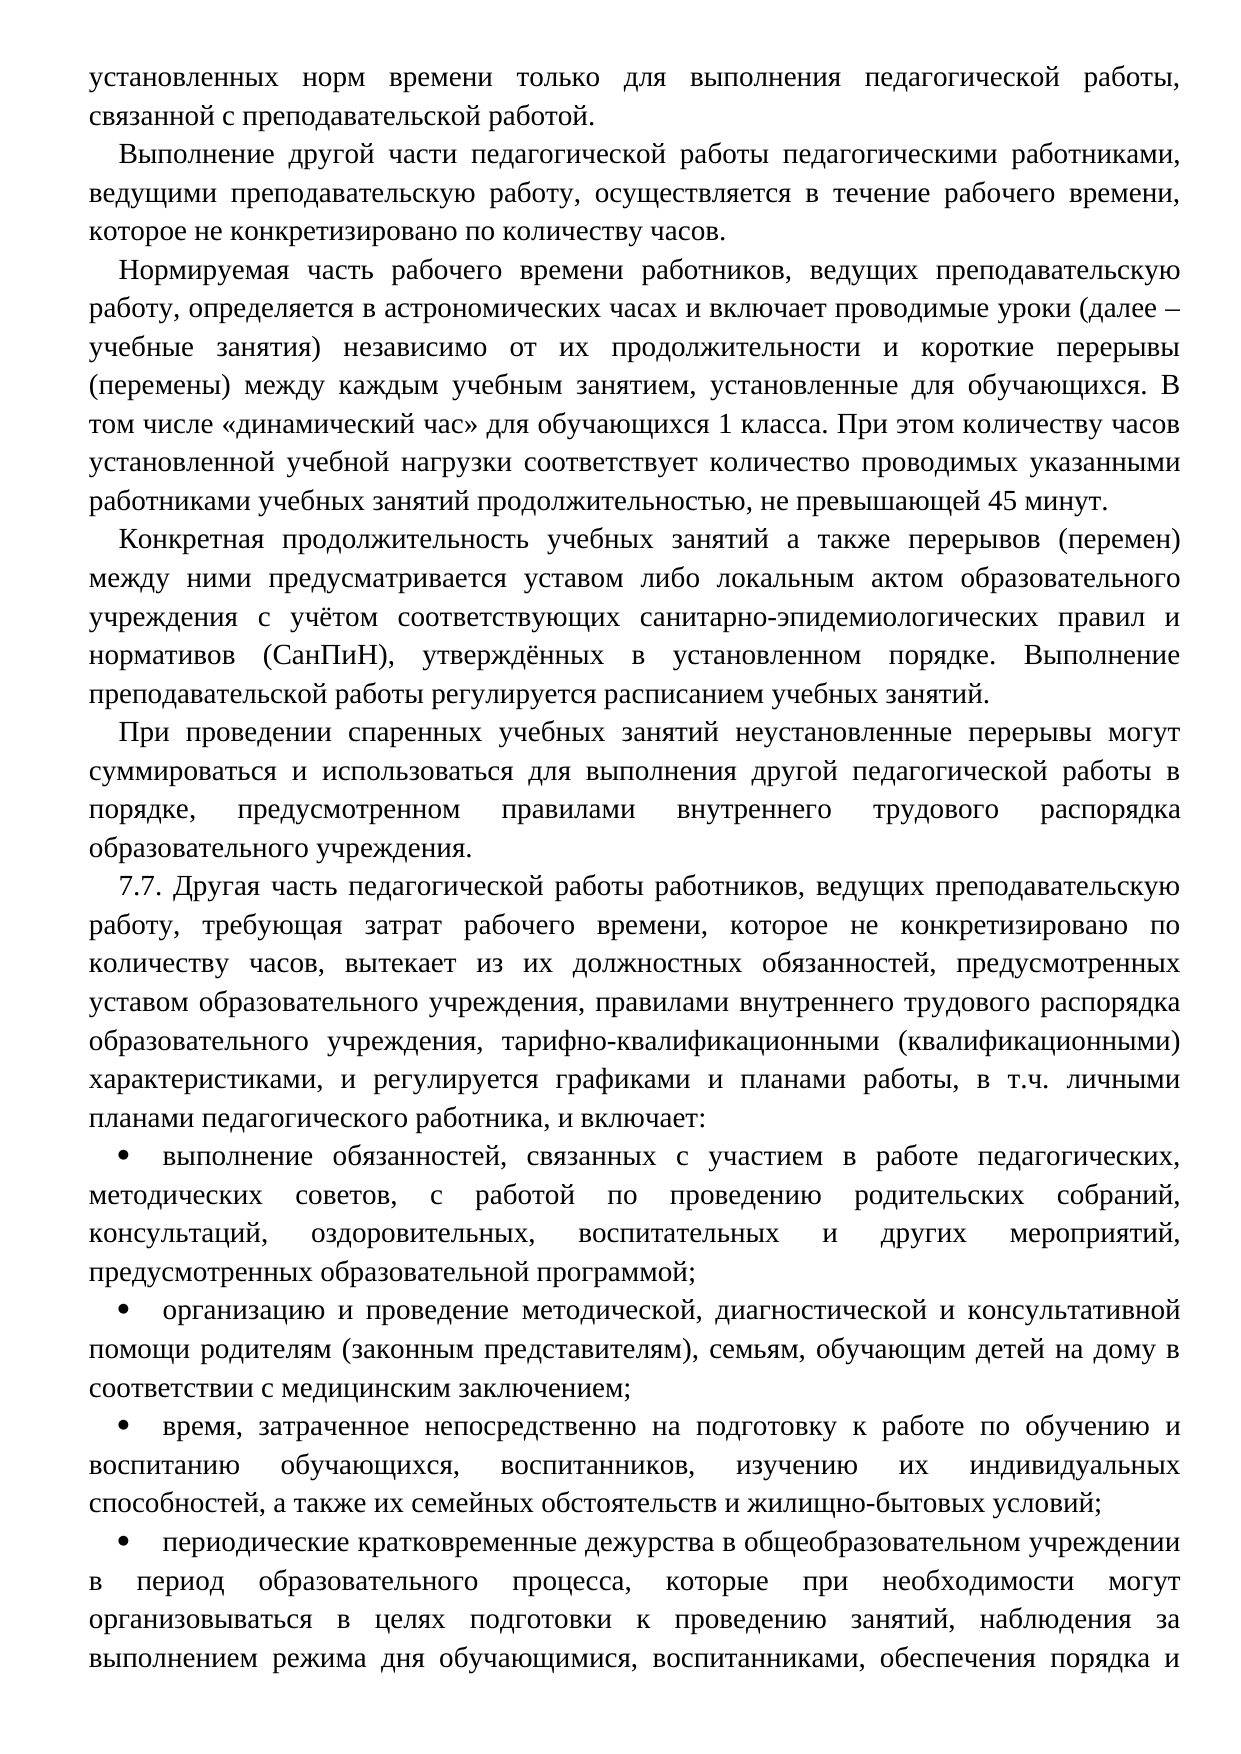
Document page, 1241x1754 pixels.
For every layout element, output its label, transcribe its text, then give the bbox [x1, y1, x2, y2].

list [89, 1524, 1181, 1673]
list выполнение обязанностей, связанных с участием в работе педагогических, методических советов, с работой по проведению родительских собраний, консультаций, оздоровительных, воспитательных и других мероприятий, предусмотренных образовательной программой; [89, 1138, 1181, 1287]
list организацию и проведение методической, диагностической и консультативной помощи родителям (законным представителям), семьям, обучающим детей на дому в соответствии с медицинским заключением; [89, 1292, 1181, 1403]
text Нормируемая часть рабочего времени работников, ведущих преподавательскую работу, определяется в астрономических часах и включает проводимые уроки (далее – учебные занятия) независимо от их продолжительности и короткие перерывы (перемены) между каждым учебным занятием, установленные для обучающихся. В том числе «динамический час» для обучающихся 1 класса. При этом количеству часов установленной учебной нагрузки соответствует количество проводимых указанными работниками учебных занятий продолжительностью, не превышающей 45 минут. [89, 252, 1181, 517]
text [89, 59, 1181, 131]
text Конкретная продолжительность учебных занятий а также перерывов (перемен) между ними предусматривается уставом либо локальным актом образовательного учреждения с учётом соответствующих санитарно-эпидемиологических правил и нормативов (СанПиН), утверждённых в установленном порядке. Выполнение преподавательской работы регулируется расписанием учебных занятий. [89, 522, 1181, 709]
text Выполнение другой части педагогической работы педагогическими работниками, ведущими преподавательскую работу, осуществляется в течение рабочего времени, которое не конкретизировано по количеству часов. [89, 136, 1181, 247]
list время, затраченное непосредственно на подготовку к работе по обучению и воспитанию обучающихся, воспитанников, изучению их индивидуальных способностей, а также их семейных обстоятельств и жилищно-бытовых условий; [89, 1408, 1181, 1519]
text 7.7. Другая часть педагогической работы работников, ведущих преподавательскую работу, требующая затрат рабочего времени, которое не конкретизировано по количеству часов, вытекает из их должностных обязанностей, предусмотренных уставом образовательного учреждения, правилами внутреннего трудового распорядка образовательного учреждения, тарифно-квалификационными (квалификационными) характеристиками, и регулируется графиками и планами работы, в т.ч. личными планами педагогического работника, и включает: [89, 868, 1181, 1133]
text При проведении спаренных учебных занятий неустановленные перерывы могут суммироваться и использоваться для выполнения другой педагогической работы в порядке, предусмотренном правилами внутреннего трудового распорядка образовательного учреждения. [89, 714, 1181, 863]
